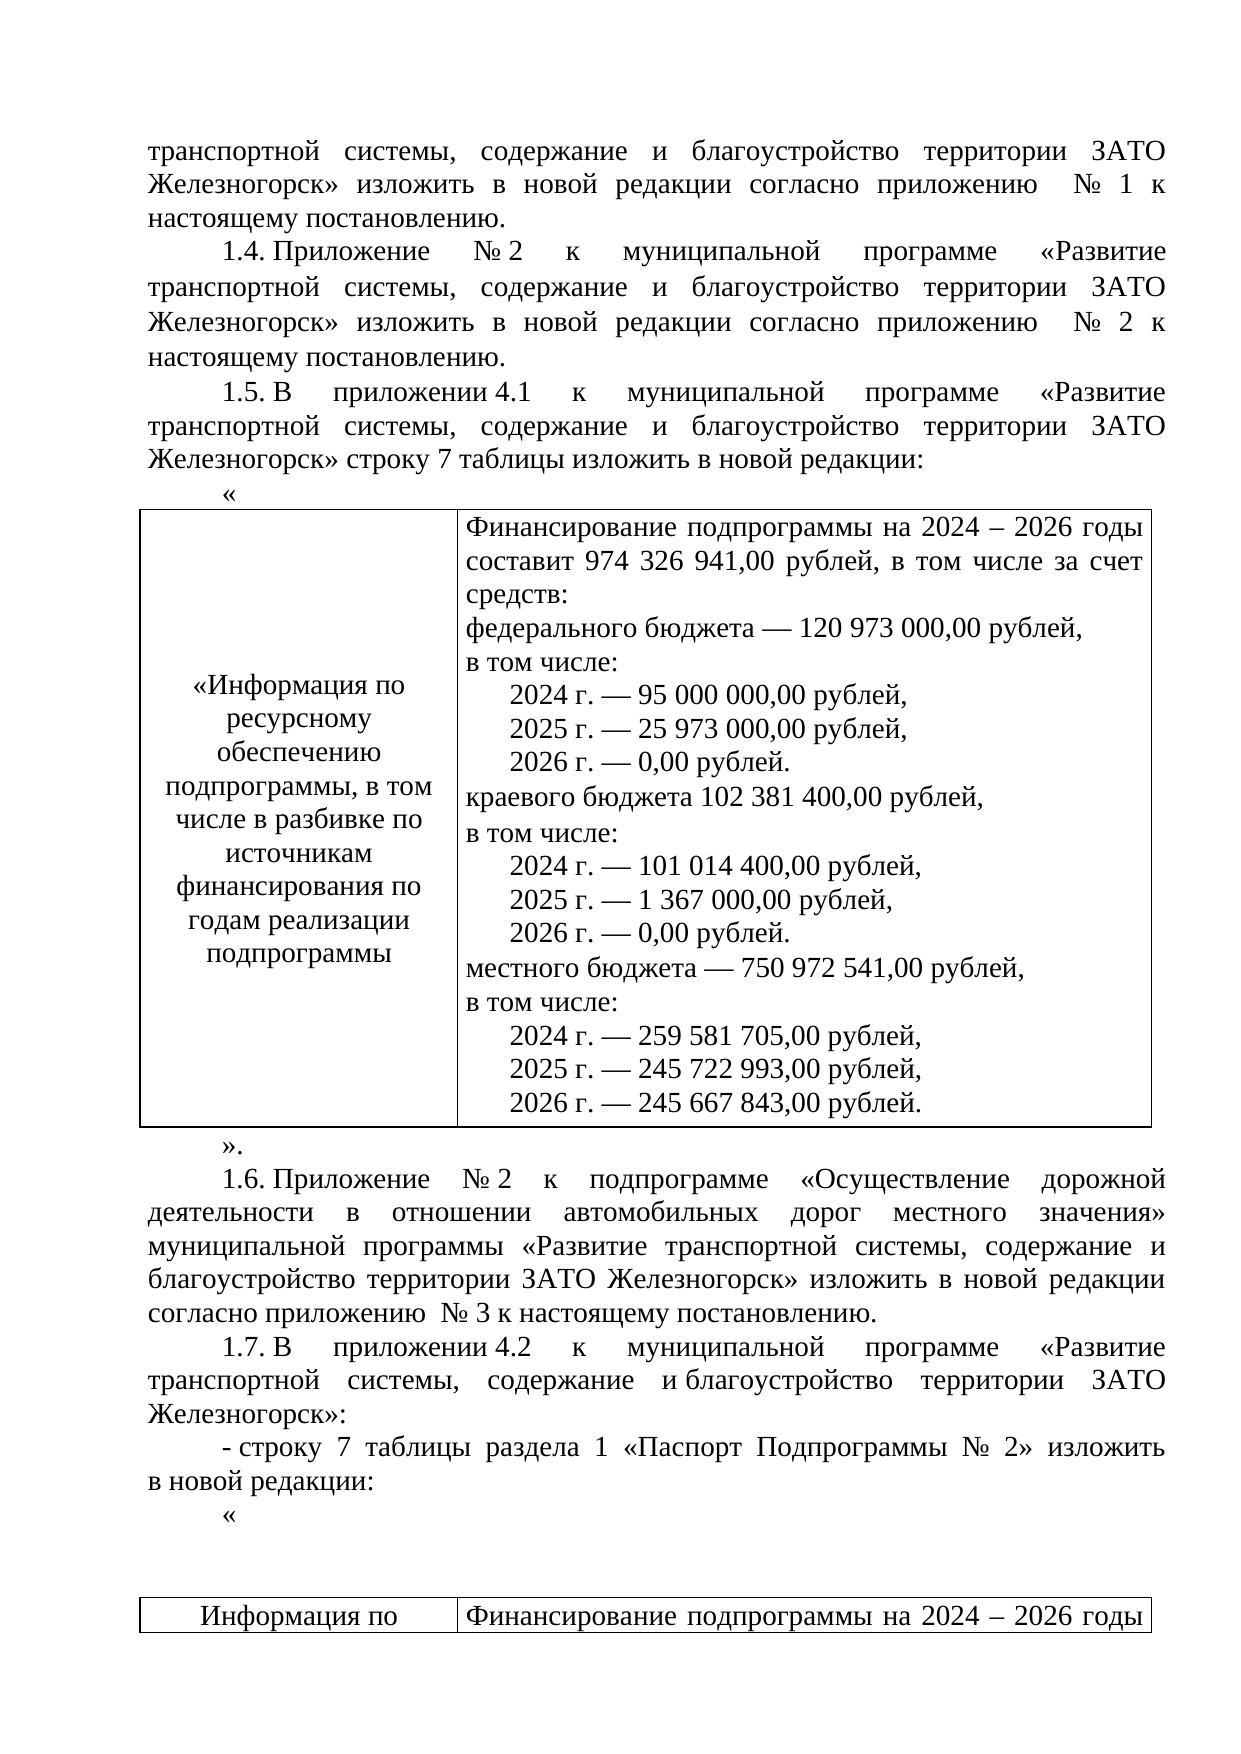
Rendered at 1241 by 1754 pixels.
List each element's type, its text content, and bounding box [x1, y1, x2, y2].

title « [148, 475, 1166, 508]
text 1.4. Приложение № 2 к муниципальной программе «Развитие транспортной системы, содержание и благоустройство территории ЗАТО Железногорск» изложить в новой редакции согласно приложению № 2 к настоящему постановлению. [148, 233, 1166, 373]
text - строку 7 таблицы раздела 1 «Паспорт Подпрограммы № 2» изложить в новой редакции: [148, 1429, 1166, 1496]
table_header Финансирование подпрограммы на 2024 – 2026 годы составит 974 326 941,00 рублей, в том числе за счет средств: федерального бюджета — 120 973 000,00 рублей, в том числе: 2024 г. — 95 000 000,00 рублей, 2025 г. — 25 973 000,00 рублей, 2026 г. — 0,00 рублей. краевого бюджета 102 381 400,00 рублей, в том числе: 2024 г. — 101 014 400,00 рублей, 2025 г. — 1 367 000,00 рублей, 2026 г. — 0,00 рублей. местного бюджета — 750 972 541,00 рублей, в том числе: 2024 г. — 259 581 705,00 рублей, 2025 г. — 245 722 993,00 рублей, 2026 г. — 245 667 843,00 рублей. [458, 510, 1151, 1126]
title 1.5. В приложении 4.1 к муниципальной программе «Развитие транспортной системы, содержание и благоустройство территории ЗАТО Железногорск» строку 7 таблицы изложить в новой редакции: [148, 374, 1166, 475]
text 1.6. Приложение № 2 к подпрограмме «Осуществление дорожной деятельности в отношении автомобильных дорог местного значения» муниципальной программы «Развитие транспортной системы, содержание и благоустройство территории ЗАТО Железногорск» изложить в новой редакции согласно приложению № 3 к настоящему постановлению. [148, 1161, 1166, 1329]
table_header «Информация по ресурсному обеспечению подпрограммы, в том числе в разбивке по источникам финансирования по годам реализации подпрограммы [141, 510, 457, 1126]
table_header Информация по ресурсному обеспечению подпрограммы, в том числе в разбивке по источникам финансирования по годам реализации подпрограммы [141, 1598, 457, 1632]
text ». [148, 1127, 1166, 1161]
text « [148, 1496, 1166, 1530]
title 1.7. В приложении 4.2 к муниципальной программе «Развитие транспортной системы, содержание и благоустройство территории ЗАТО Железногорск»: [148, 1329, 1166, 1429]
